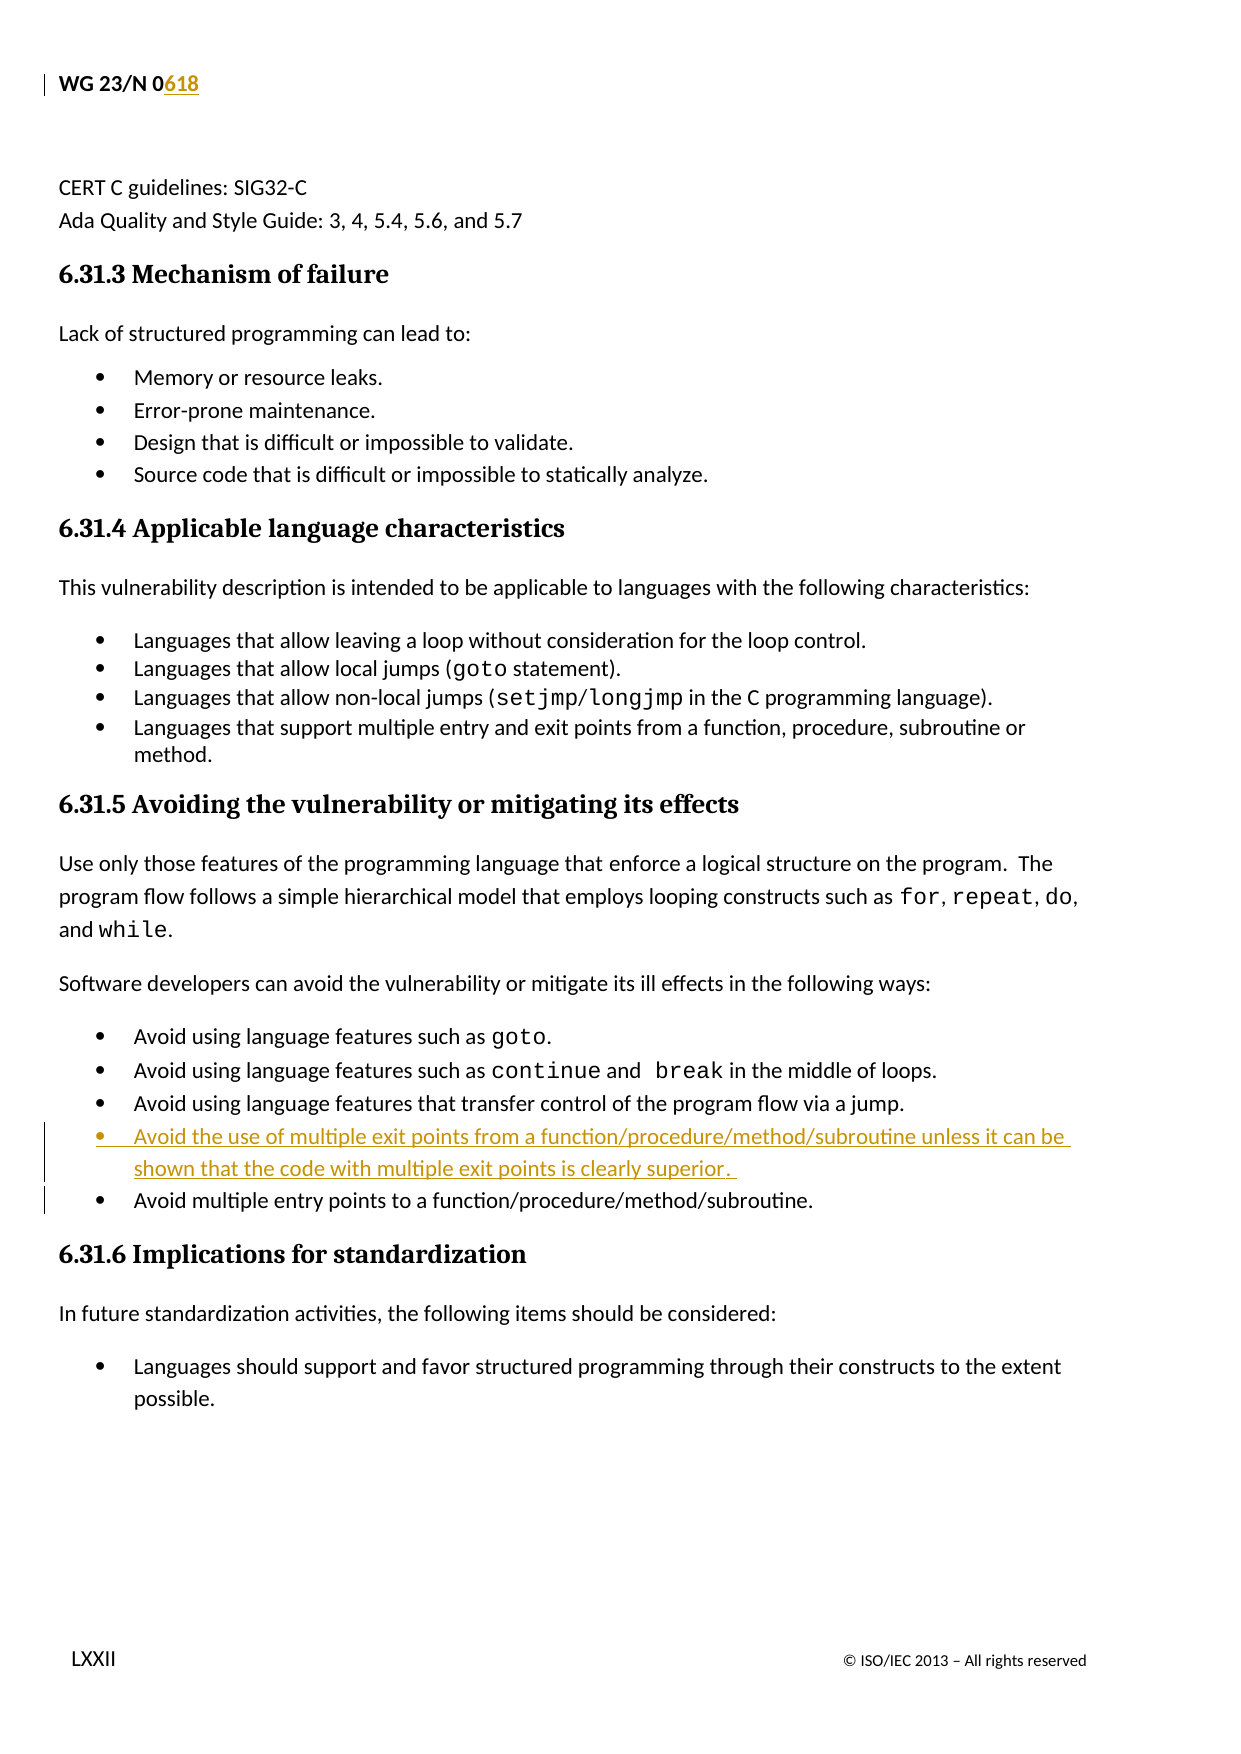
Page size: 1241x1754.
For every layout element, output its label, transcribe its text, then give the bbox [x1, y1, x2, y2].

list Languages should support and favor structured programming through their constructs to the extent possible. [96, 1352, 1099, 1412]
text Software developers can avoid the vulnerability or mitigate its ill effects in the following ways: [58, 969, 1099, 997]
list Avoid multiple entry points to a function/procedure/method/subroutine. [96, 1186, 1099, 1214]
text Ada Quality and Style Guide: 3, 4, 5.4, 5.6, and 5.7 [58, 206, 1099, 234]
text This vulnerability description is intended to be applicable to languages with the following characteristics: [58, 573, 1099, 601]
subtitle 6.31.4 Applicable language characteristics [58, 513, 1099, 544]
list Memory or resource leaks. [96, 363, 1099, 392]
subtitle 6.31.5 Avoiding the vulnerability or mitigating its effects [58, 789, 1099, 821]
list Source code that is difficult or impossible to statically analyze. [96, 460, 1099, 488]
subtitle 6.31.6 Implications for standardization [58, 1239, 1099, 1270]
list Avoid using language features such as goto. [96, 1022, 1099, 1052]
list Languages that allow local jumps (goto statement). [96, 654, 1099, 683]
text Use only those features of the programming language that enforce a logical structure on the program. The program flow follows a simple hierarchical model that employs looping constructs such as for, repeat, do, and while. [58, 849, 1099, 944]
list Error-prone maintenance. [96, 396, 1099, 424]
text In future standardization activities, the following items should be considered: [58, 1299, 1099, 1327]
list Avoid using language features such as continue and break in the middle of loops. [96, 1056, 1099, 1085]
subtitle 6.31.3 Mechanism of failure [58, 259, 1099, 290]
list Languages that support multiple entry and exit points from a function, procedure, subroutine or method. [96, 713, 1099, 769]
list Avoid using language features that transfer control of the program flow via a jump. [96, 1089, 1099, 1118]
text Lack of structured programming can lead to: [58, 319, 1099, 347]
list Design that is difficult or impossible to validate. [96, 428, 1099, 456]
list Languages that allow non-local jumps (setjmp/longjmp in the C programming language). [96, 683, 1099, 713]
list Languages that allow leaving a loop without consideration for the loop control. [96, 626, 1099, 654]
text CERT C guidelines: SIG32-C [58, 173, 1099, 202]
